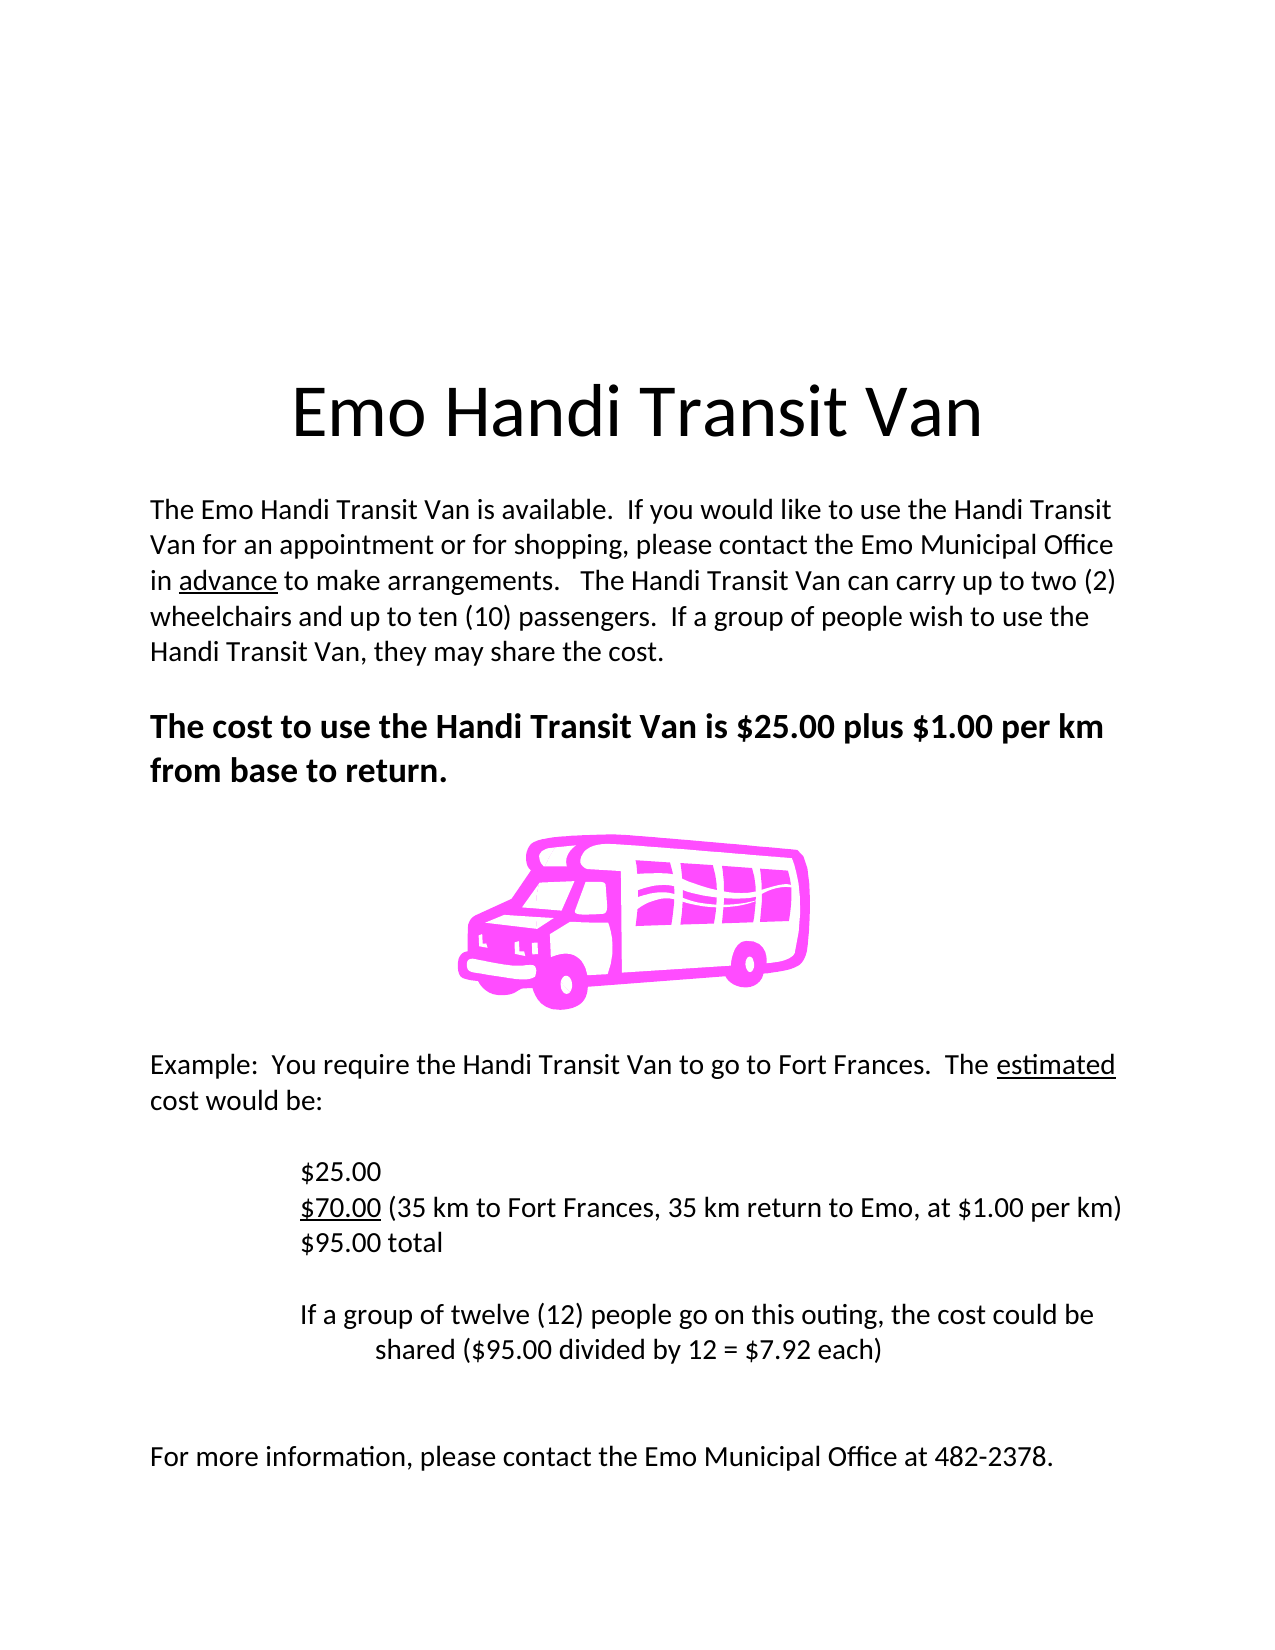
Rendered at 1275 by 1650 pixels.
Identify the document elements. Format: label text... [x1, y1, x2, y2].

text $95.00 total [150, 1224, 1125, 1260]
text For more information, please contact the Emo Municipal Office at 482-2378. [150, 1438, 1125, 1474]
text $25.00 [150, 1153, 1125, 1189]
text $70.00 (35 km to Fort Frances, 35 km return to Emo, at $1.00 per km) [150, 1189, 1125, 1224]
text Example: You require the Handi Transit Van to go to Fort Frances. The estimated cost would be: [150, 1046, 1125, 1118]
text The Emo Handi Transit Van is available. If you would like to use the Handi Transit Van for an appointment or for shopping, please contact the Emo Municipal Office in advance to make arrangements. The Handi Transit Van can carry up to two (2) wheelchairs and up to ten (10) passengers. If a group of people wish to use the Handi Transit Van, they may share the cost. [150, 491, 1125, 669]
text The cost to use the Handi Transit Van is $25.00 plus $1.00 per km from base to return. [150, 704, 1125, 791]
text Emo Handi Transit Van [150, 364, 1125, 455]
text If a group of twelve (12) people go on this outing, the cost could be shared ($95.00 divided by 12 = $7.92 each) [150, 1296, 1125, 1367]
